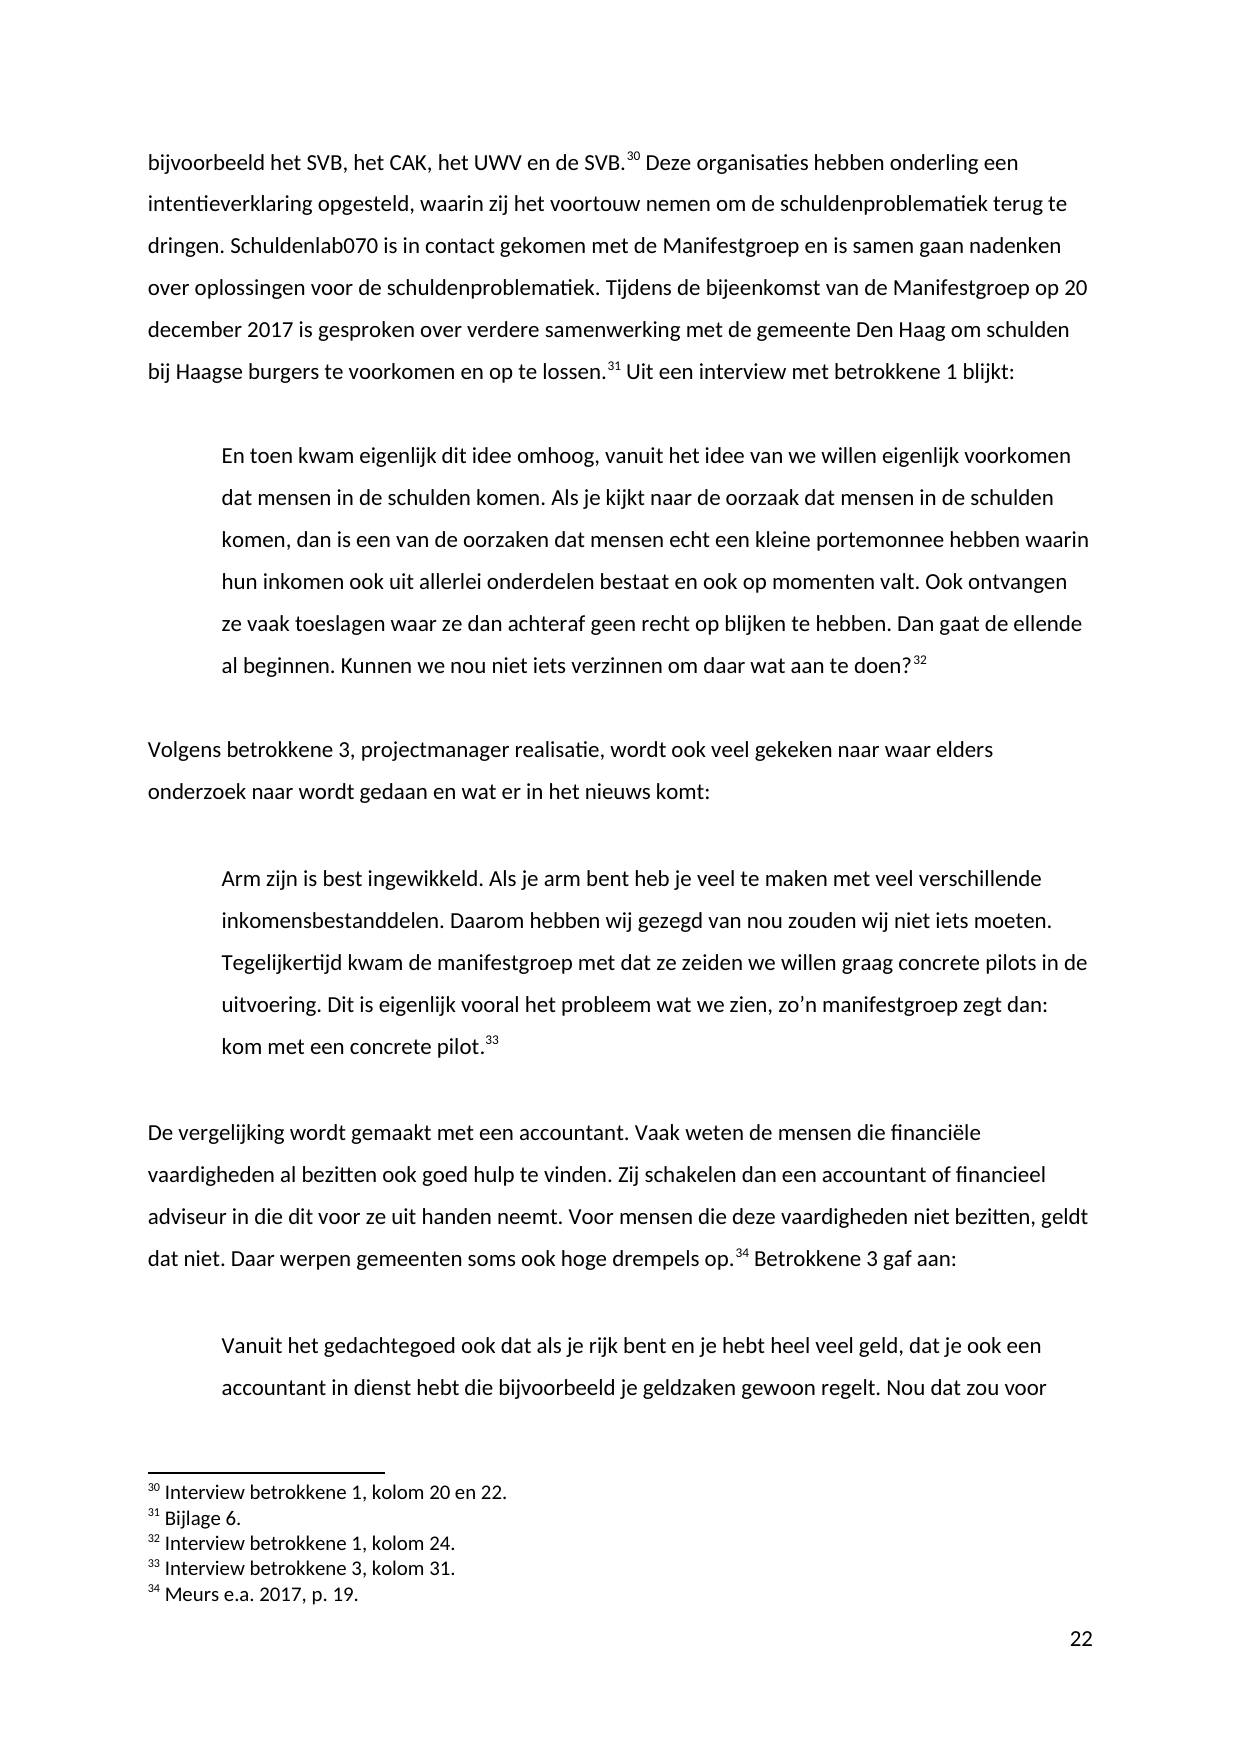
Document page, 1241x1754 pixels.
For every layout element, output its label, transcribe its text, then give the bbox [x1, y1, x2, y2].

text En toen kwam eigenlijk dit idee omhoog, vanuit het idee van we willen eigenlijk voorkomen dat mensen in de schulden komen. Als je kijkt naar de oorzaak dat mensen in de schulden komen, dan is een van de oorzaken dat mensen echt een kleine portemonnee hebben waarin hun inkomen ook uit allerlei onderdelen bestaat en ook op momenten valt. Ook ontvangen ze vaak toeslagen waar ze dan achteraf geen recht op blijken te hebben. Dan gaat de ellende al beginnen. Kunnen we nou niet iets verzinnen om daar wat aan te doen? [221, 441, 1093, 679]
text Arm zijn is best ingewikkeld. Als je arm bent heb je veel te maken met veel verschillende inkomensbestanddelen. Daarom hebben wij gezegd van nou zouden wij niet iets moeten. Tegelijkertijd kwam de manifestgroep met dat ze zeiden we willen graag concrete pilots in de uitvoering. Dit is eigenlijk vooral het probleem wat we zien, zo’n manifestgroep zegt dan: kom met een concrete pilot. [221, 864, 1093, 1060]
text Volgens betrokkene 3, projectmanager realisatie, wordt ook veel gekeken naar waar elders onderzoek naar wordt gedaan en wat er in het nieuws komt: [148, 735, 1093, 805]
text De vergelijking wordt gemaakt met een accountant. Vaak weten de mensen die financiële vaardigheden al bezitten ook goed hulp te vinden. Zij schakelen dan een accountant of financieel adviseur in die dit voor ze uit handen neemt. Voor mensen die deze vaardigheden niet bezitten, geldt dat niet. Daar werpen gemeenten soms ook hoge drempels op. Betrokkene 3 gaf aan: [148, 1118, 1093, 1272]
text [221, 1331, 1093, 1401]
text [148, 148, 1093, 386]
